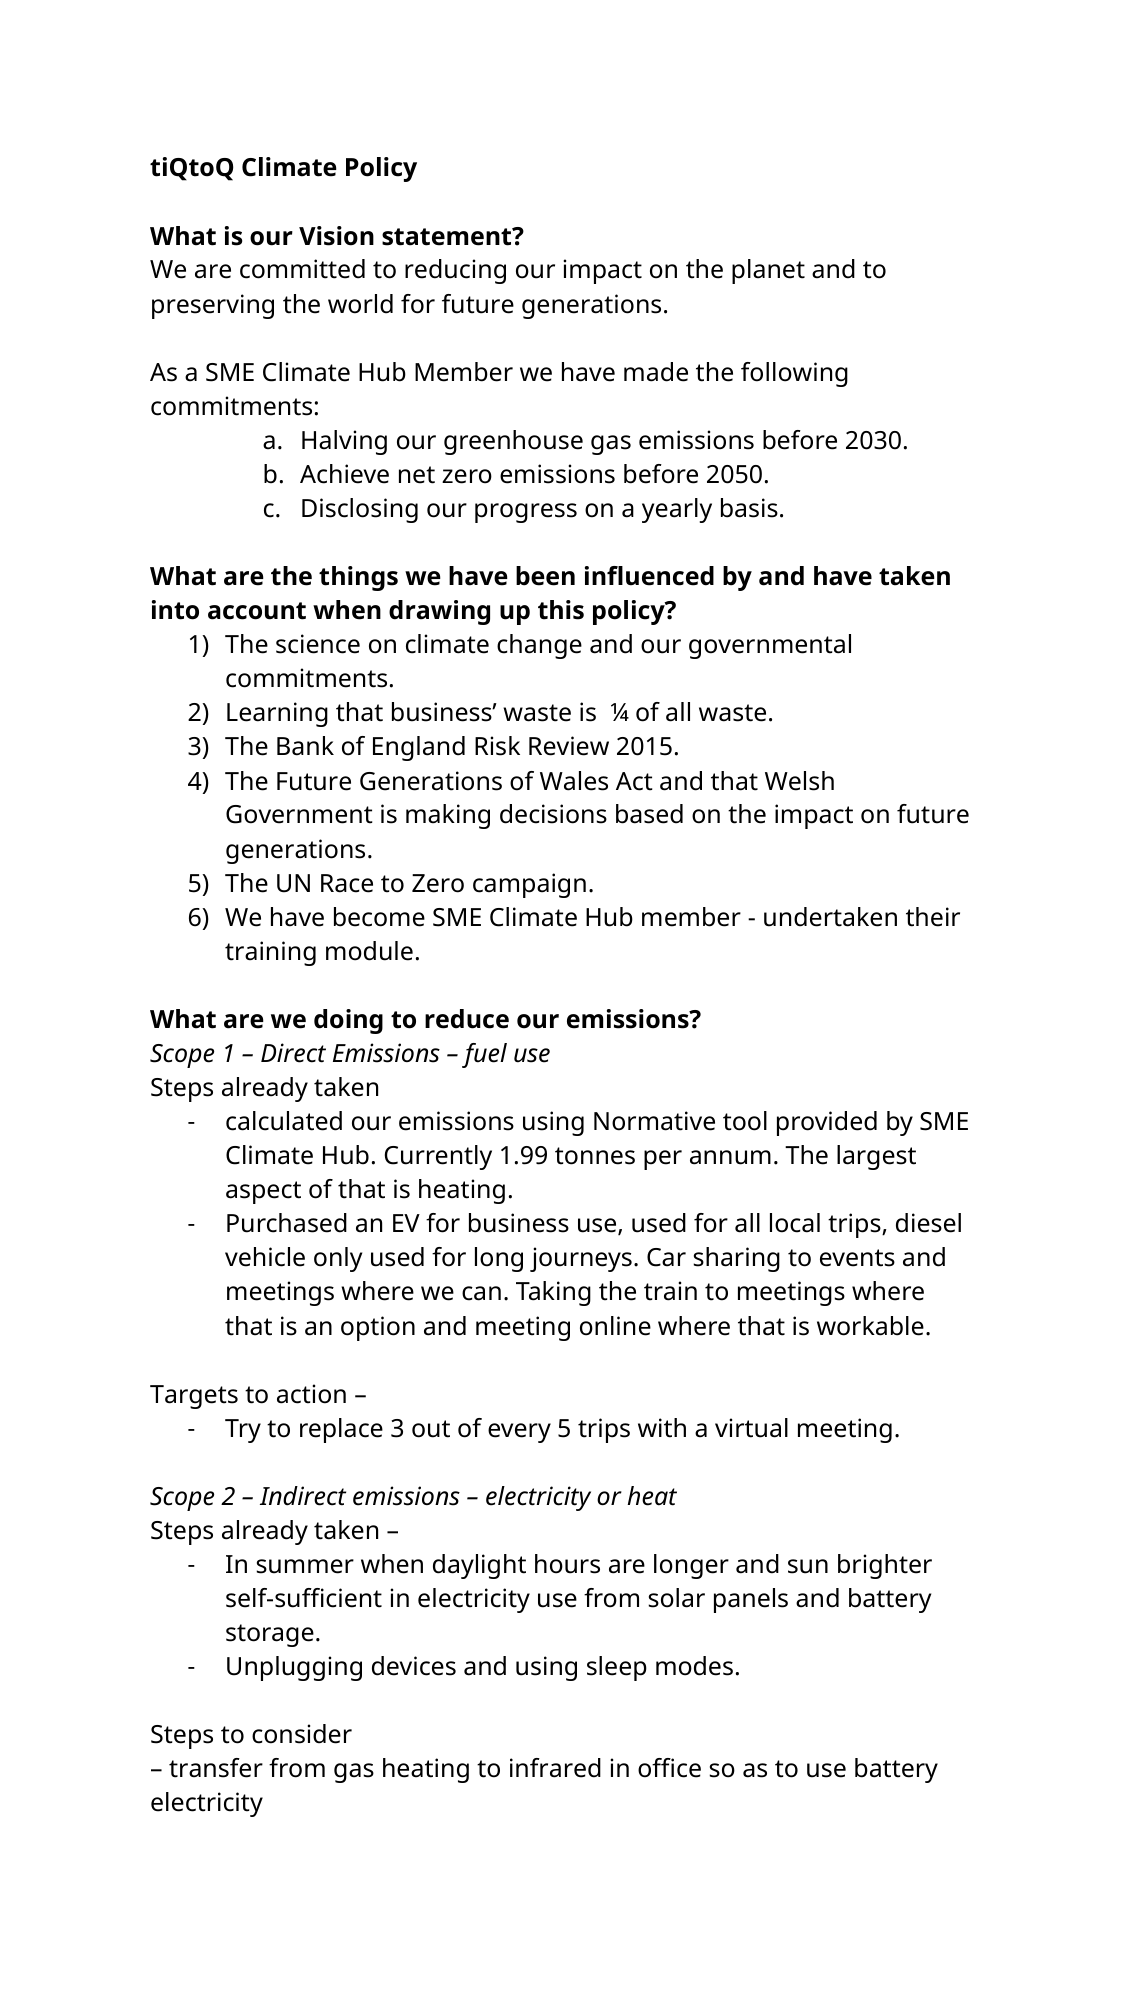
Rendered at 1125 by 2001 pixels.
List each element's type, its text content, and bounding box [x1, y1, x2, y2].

list The UN Race to Zero campaign. [187, 865, 975, 899]
list The Bank of England Risk Review 2015. [187, 729, 975, 763]
list Try to replace 3 out of every 5 trips with a virtual meeting. [187, 1410, 975, 1444]
text – transfer from gas heating to infrared in office so as to use battery electricity [150, 1751, 975, 1819]
list Purchased an EV for business use, used for all local trips, diesel vehicle only used for long journeys. Car sharing to events and meetings where we can. Taking the train to meetings where that is an option and meeting online where that is workable. [187, 1206, 975, 1342]
list Unplugging devices and using sleep modes. [187, 1649, 975, 1683]
list Halving our greenhouse gas emissions before 2030. [262, 422, 975, 457]
text What are the things we have been influenced by and have taken into account when drawing up this policy? [150, 559, 975, 627]
text As a SME Climate Hub Member we have made the following commitments: [150, 354, 975, 422]
text Scope 2 – Indirect emissions – electricity or heat [150, 1478, 975, 1512]
list Disclosing our progress on a yearly basis. [262, 491, 975, 525]
text tiQtoQ Climate Policy [150, 150, 975, 184]
text We are committed to reducing our impact on the planet and to preserving the world for future generations. [150, 252, 975, 320]
list Learning that business’ waste is ¼ of all waste. [187, 695, 975, 729]
list We have become SME Climate Hub member - undertaken their training module. [187, 899, 975, 967]
list Achieve net zero emissions before 2050. [262, 457, 975, 491]
text Steps to consider [150, 1717, 975, 1751]
text Steps already taken – [150, 1512, 975, 1547]
list The Future Generations of Wales Act and that Welsh Government is making decisions based on the impact on future generations. [187, 763, 975, 865]
list In summer when daylight hours are longer and sun brighter self-sufficient in electricity use from solar panels and battery storage. [187, 1547, 975, 1649]
text What are we doing to reduce our emissions? [150, 1002, 975, 1036]
list calculated our emissions using Normative tool provided by SME Climate Hub. Currently 1.99 tonnes per annum. The largest aspect of that is heating. [187, 1104, 975, 1206]
text What is our Vision statement? [150, 218, 975, 252]
text Steps already taken [150, 1070, 975, 1104]
text Scope 1 – Direct Emissions – fuel use [150, 1036, 975, 1070]
list The science on climate change and our governmental commitments. [187, 627, 975, 695]
text Targets to action – [150, 1376, 975, 1410]
